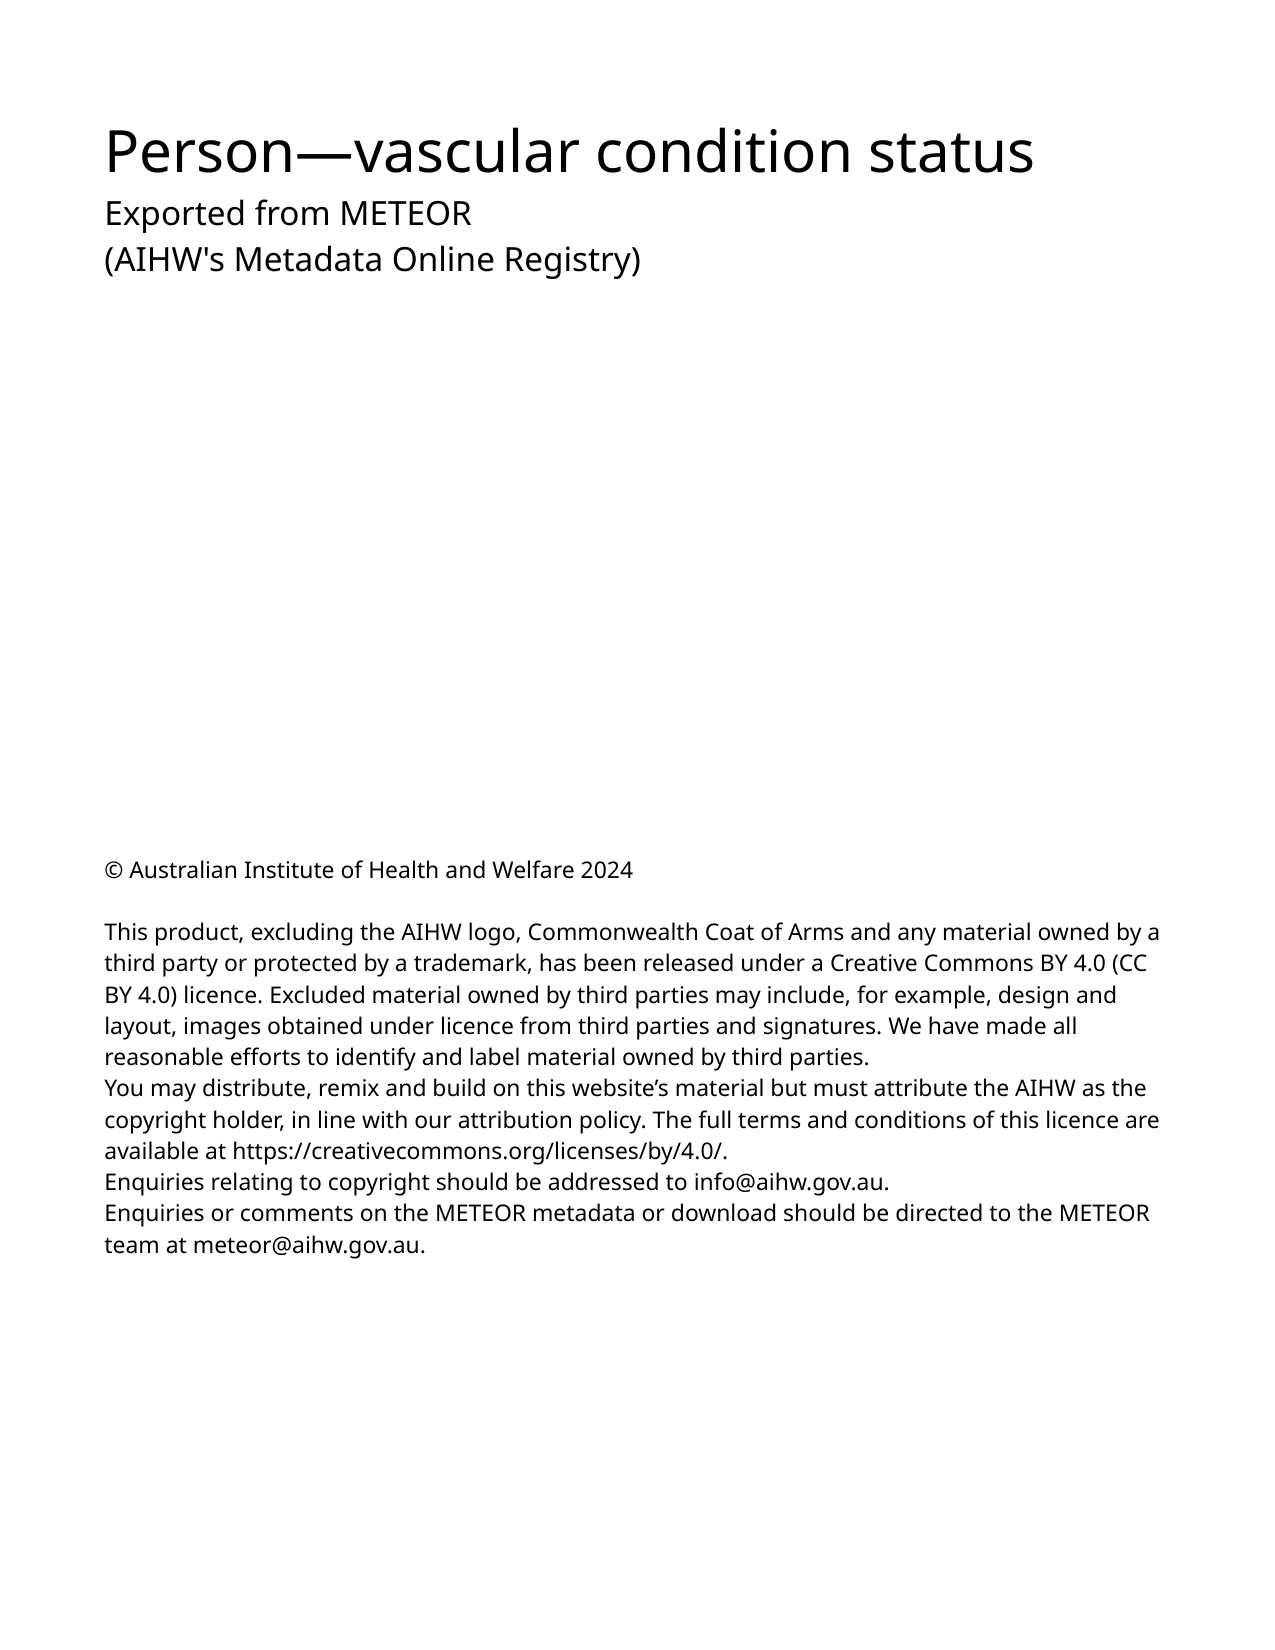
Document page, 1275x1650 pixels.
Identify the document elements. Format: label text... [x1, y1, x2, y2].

text Enquiries relating to copyright should be addressed to info@aihw.gov.au. [104, 1166, 1171, 1197]
text This product, excluding the AIHW logo, Commonwealth Coat of Arms and any material owned by a third party or protected by a trademark, has been released under a Creative Commons BY 4.0 (CC BY 4.0) licence. Excluded material owned by third parties may include, for example, design and layout, images obtained under licence from third parties and signatures. We have made all reasonable efforts to identify and label material owned by third parties. [104, 916, 1171, 1072]
subtitle (AIHW's Metadata Online Registry) [104, 235, 1171, 281]
text © Australian Institute of Health and Welfare 2024 [104, 854, 1171, 885]
text You may distribute, remix and build on this website’s material but must attribute the AIHW as the copyright holder, in line with our attribution policy. The full terms and conditions of this licence are available at https://creativecommons.org/licenses/by/4.0/. [104, 1072, 1171, 1166]
text Enquiries or comments on the METEOR metadata or download should be directed to the METEOR team at meteor@aihw.gov.au. [104, 1197, 1171, 1260]
subtitle Exported from METEOR [104, 190, 1171, 235]
title Person—vascular condition status [104, 110, 1171, 190]
